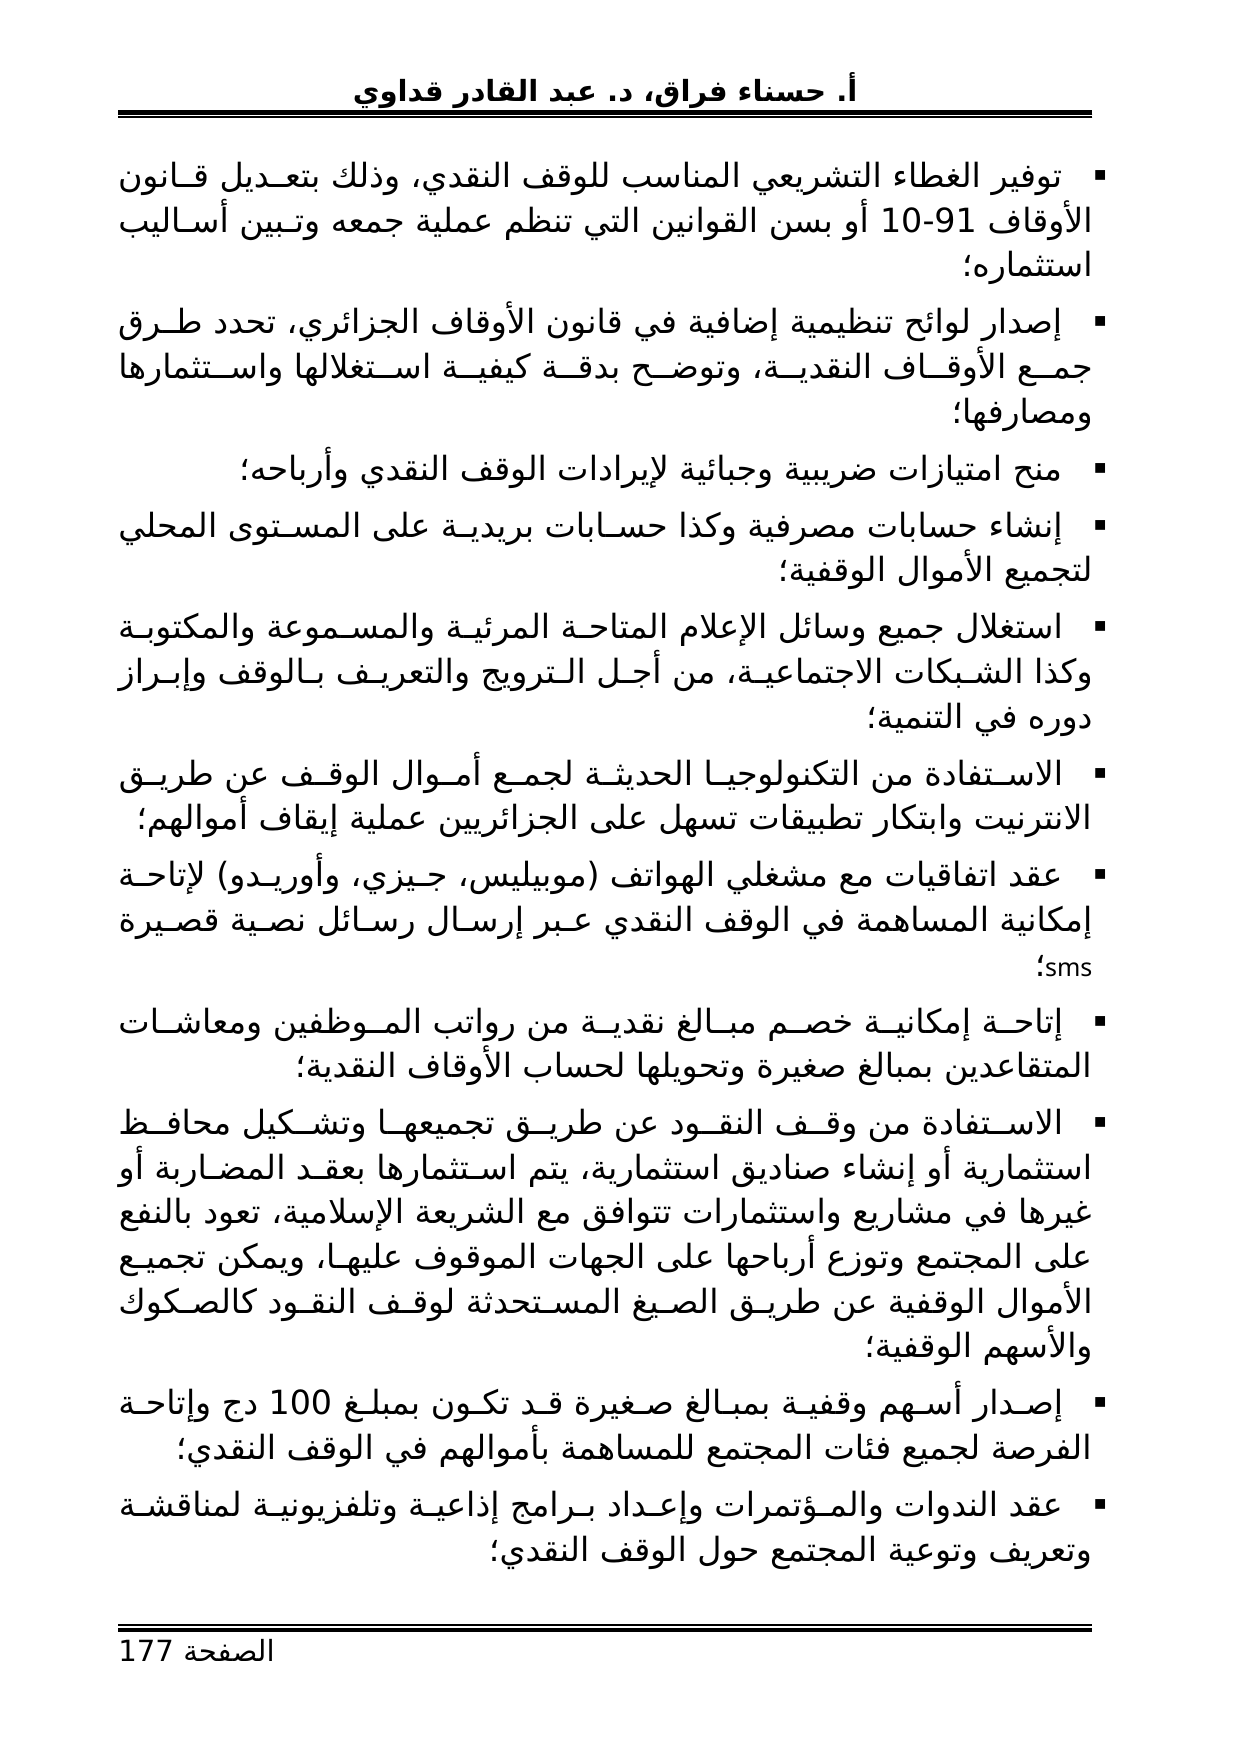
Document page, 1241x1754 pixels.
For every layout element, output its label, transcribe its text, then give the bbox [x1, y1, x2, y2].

list إصدار لوائح تنظيمية إضافية في قانون الأوقاف الجزائري، تحدد طرق جمع الأوقاف النقدية، وتوضح بدقة كيفية استغلالها واستثمارها ومصارفها؛ [118, 303, 1092, 431]
list عقد اتفاقيات مع مشغلي الهواتف (موبيليس، جيزي، وأوريدو) لإتاحة إمكانية المساهمة في الوقف النقدي عبر إرسال رسائل نصية قصيرة sms؛ [118, 856, 1092, 984]
list إتاحة إمكانية خصم مبالغ نقدية من رواتب الموظفين ومعاشات المتقاعدين بمبالغ صغيرة وتحويلها لحساب الأوقاف النقدية؛ [118, 1002, 1092, 1086]
list استغلال جميع وسائل الإعلام المتاحة المرئية والمسموعة والمكتوبة وكذا الشبكات الاجتماعية، من أجل الترويج والتعريف بالوقف وإبراز دوره في التنمية؛ [118, 608, 1092, 736]
list منح امتيازات ضريبية وجبائية لإيرادات الوقف النقدي وأرباحه؛ [118, 449, 1092, 488]
list توفير الغطاء التشريعي المناسب للوقف النقدي، وذلك بتعديل قانون الأوقاف 91-10 أو بسن القوانين التي تنظم عملية جمعه وتبين أساليب استثماره؛ [118, 157, 1092, 285]
list إصدار أسهم وقفية بمبالغ صغيرة قد تكون بمبلغ 100 دج وإتاحة الفرصة لجميع فئات المجتمع للمساهمة بأموالهم في الوقف النقدي؛ [118, 1384, 1092, 1467]
list عقد الندوات والمؤتمرات وإعداد برامج إذاعية وتلفزيونية لمناقشة وتعريف وتوعية المجتمع حول الوقف النقدي؛ [118, 1485, 1092, 1569]
list الاستفادة من التكنولوجيا الحديثة لجمع أموال الوقف عن طريق الانترنيت وابتكار تطبيقات تسهل على الجزائريين عملية إيقاف أموالهم؛ [118, 754, 1092, 838]
list إنشاء حسابات مصرفية وكذا حسابات بريدية على المستوى المحلي لتجميع الأموال الوقفية؛ [118, 506, 1092, 590]
list الاستفادة من وقف النقود عن طريق تجميعها وتشكيل محافظ استثمارية أو إنشاء صناديق استثمارية، يتم استثمارها بعقد المضاربة أو غيرها في مشاريع واستثمارات تتوافق مع الشريعة الإسلامية، تعود بالنفع على المجتمع وتوزع أرباحها على الجهات الموقوف عليها، ويمكن تجميع الأموال الوقفية عن طريق الصيغ المستحدثة لوقف النقود كالصكوك والأسهم الوقفية؛ [118, 1104, 1092, 1366]
